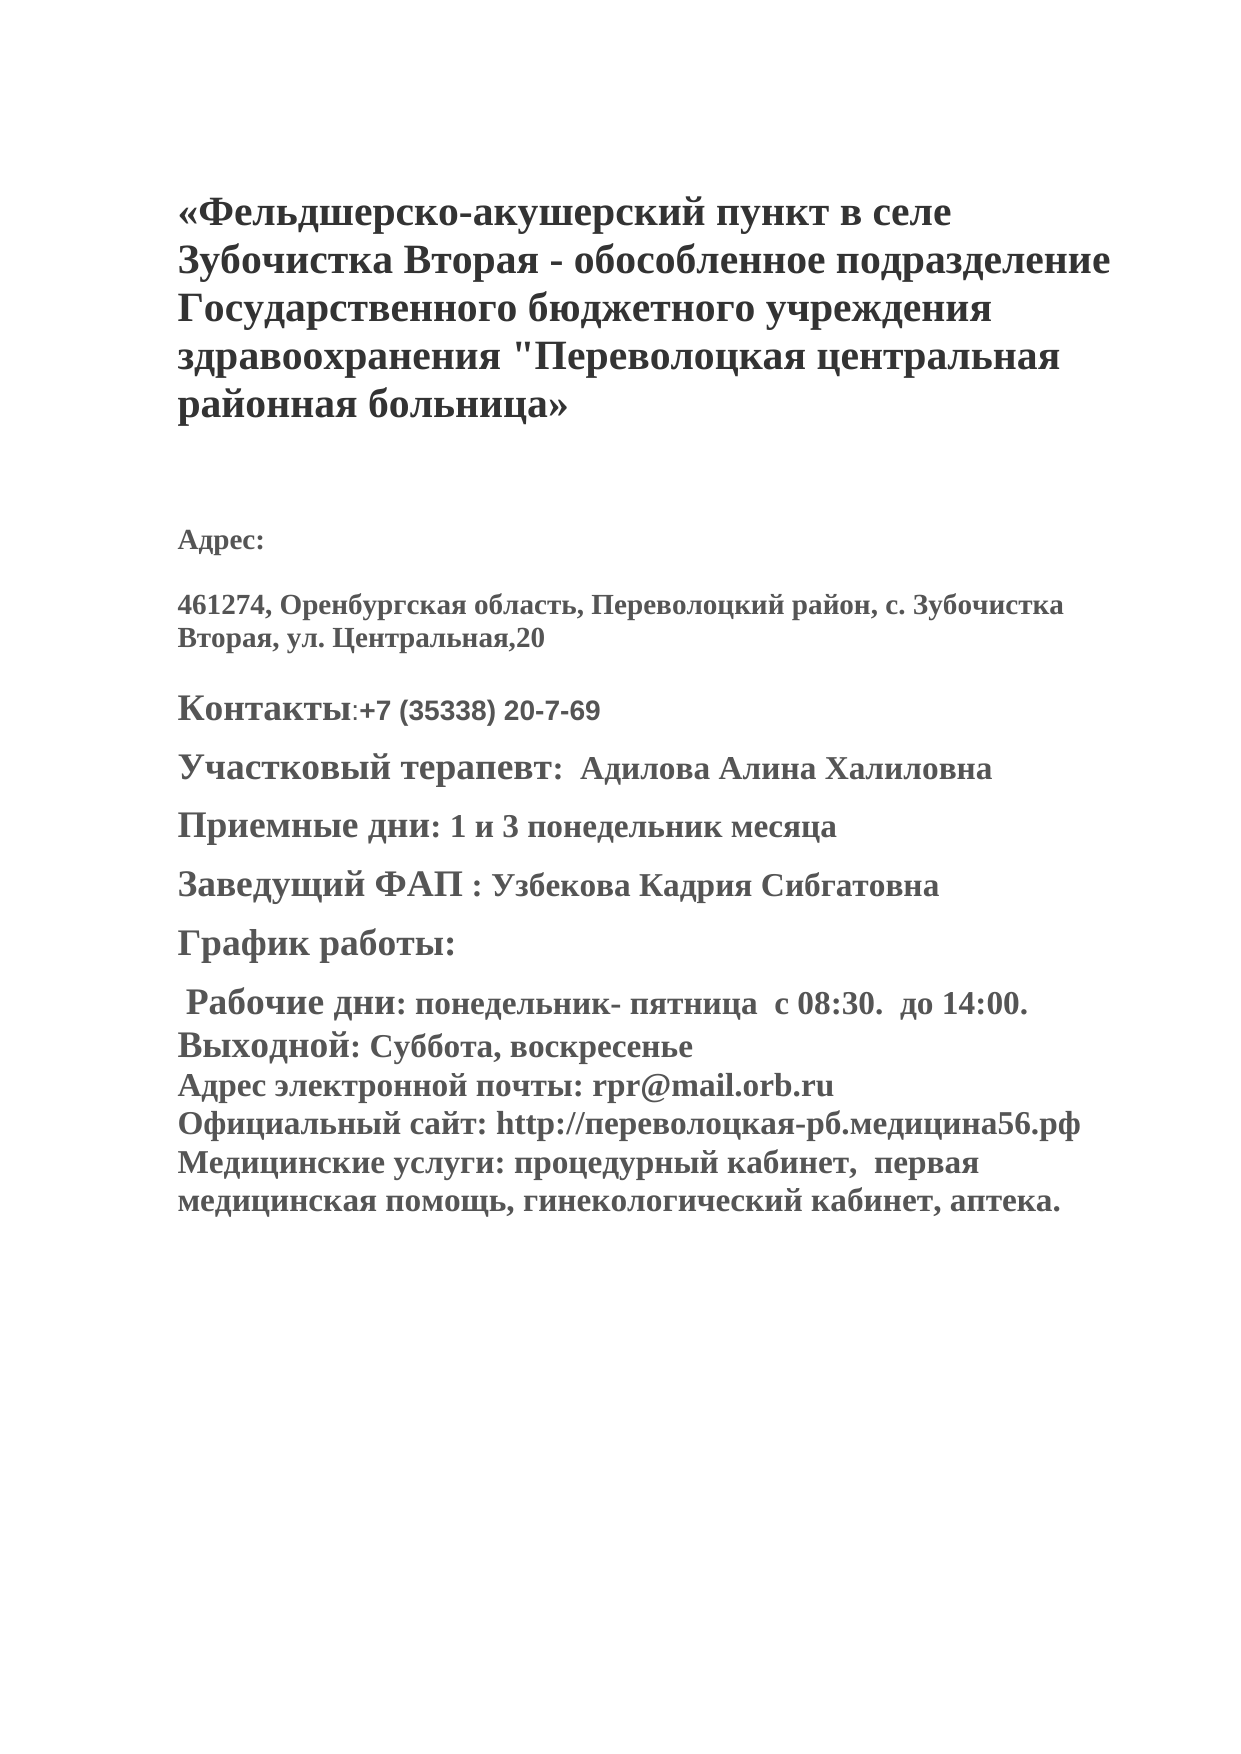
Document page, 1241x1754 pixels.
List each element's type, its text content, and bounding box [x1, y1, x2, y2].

text Заведущий ФАП : Узбекова Кадрия Сибгатовна [177, 862, 1152, 905]
text Участковый терапевт: Адилова Алина Халиловна [177, 744, 1152, 787]
text Адрес электронной почты: rpr@mail.orb.ru [177, 1065, 1152, 1104]
text «Фельдшерско-акушерский пункт в селе Зубочистка Вторая - обособленное подразделение Государственного бюджетного учреждения здравоохранения "Переволоцкая центральная районная больница» [177, 187, 1152, 426]
text Рабочие дни: понедельник- пятница с 08:30. до 14:00. [177, 979, 1152, 1022]
text Приемные дни: 1 и 3 понедельник месяца [177, 803, 1152, 846]
text Медицинские услуги: процедурный кабинет, первая медицинская помощь, гинекологический кабинет, аптека. [177, 1142, 1152, 1219]
text Адрес: [177, 522, 1152, 556]
text График работы: [177, 920, 1152, 963]
text Официальный сайт: http://переволоцкая-рб.медицина56.рф [177, 1104, 1152, 1142]
text 461274, Оренбургская область, Переволоцкий район, с. Зубочистка Вторая, ул. Центральная,20 [177, 587, 1152, 654]
text Контакты:+7 (35338) 20-7-69 [177, 685, 1152, 728]
text Выходной: Суббота, воскресенье [177, 1022, 1152, 1065]
